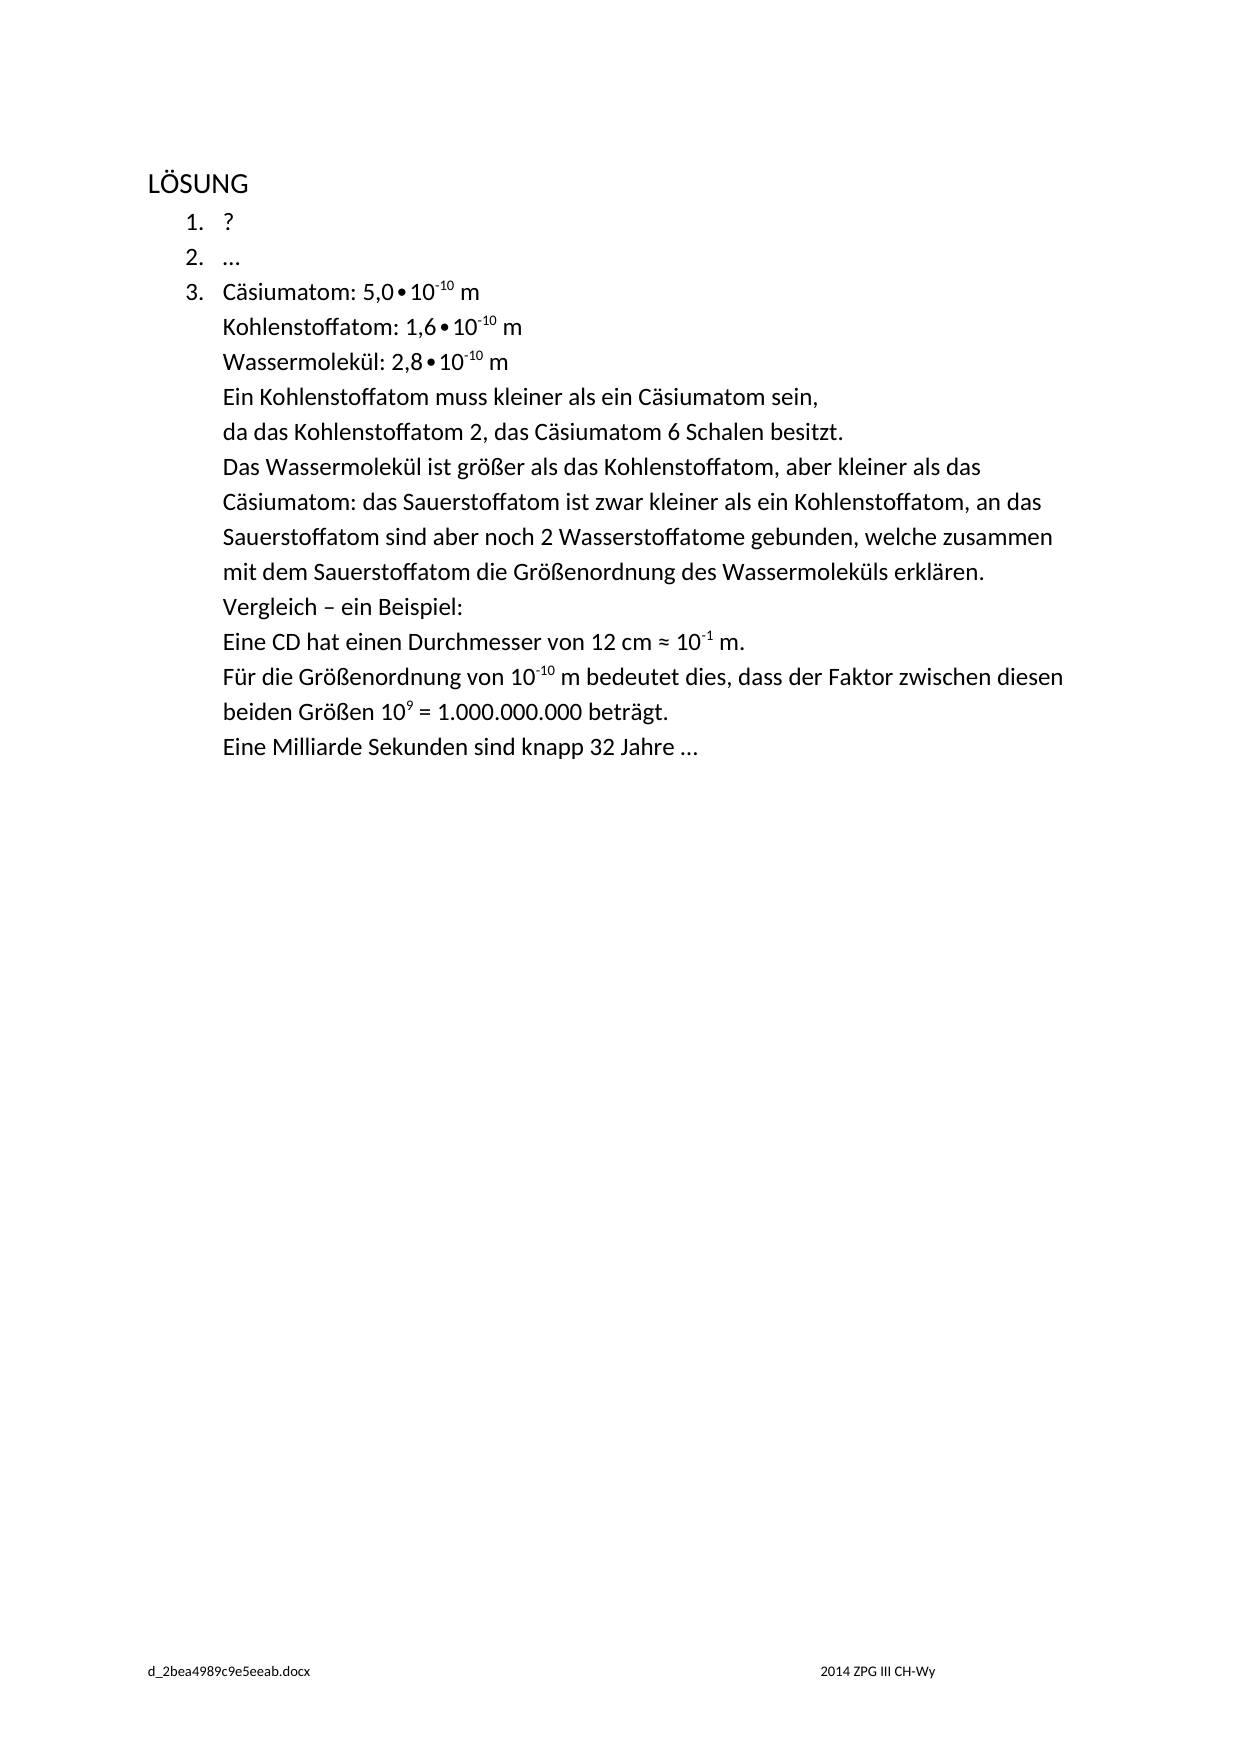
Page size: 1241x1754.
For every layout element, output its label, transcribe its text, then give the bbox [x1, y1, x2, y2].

list Eine CD hat einen Durchmesser von 12 cm ≈ 10-1 m. Für die Größenordnung von 10-10 m bedeutet dies, dass der Faktor zwischen diesen beiden Größen 109 = 1.000.000.000 beträgt. Eine Milliarde Sekunden sind knapp 32 Jahre … [223, 626, 1093, 762]
text LÖSUNG [148, 165, 1093, 201]
list ? [185, 206, 1093, 237]
list Das Wassermolekül ist größer als das Kohlenstoffatom, aber kleiner als das Cäsiumatom: das Sauerstoffatom ist zwar kleiner als ein Kohlenstoffatom, an das Sauerstoffatom sind aber noch 2 Wasserstoffatome gebunden, welche zusammen mit dem Sauerstoffatom die Größenordnung des Wassermoleküls erklären. [223, 451, 1093, 587]
list … [185, 241, 1093, 272]
list Cäsiumatom: 5,0∙10-10 m [185, 276, 1093, 307]
list Vergleich – ein Beispiel: [223, 591, 1093, 622]
list Kohlenstoffatom: 1,6∙10-10 m Wassermolekül: 2,8∙10-10 m Ein Kohlenstoffatom muss kleiner als ein Cäsiumatom sein, da das Kohlenstoffatom 2, das Cäsiumatom 6 Schalen besitzt. [223, 311, 1093, 447]
